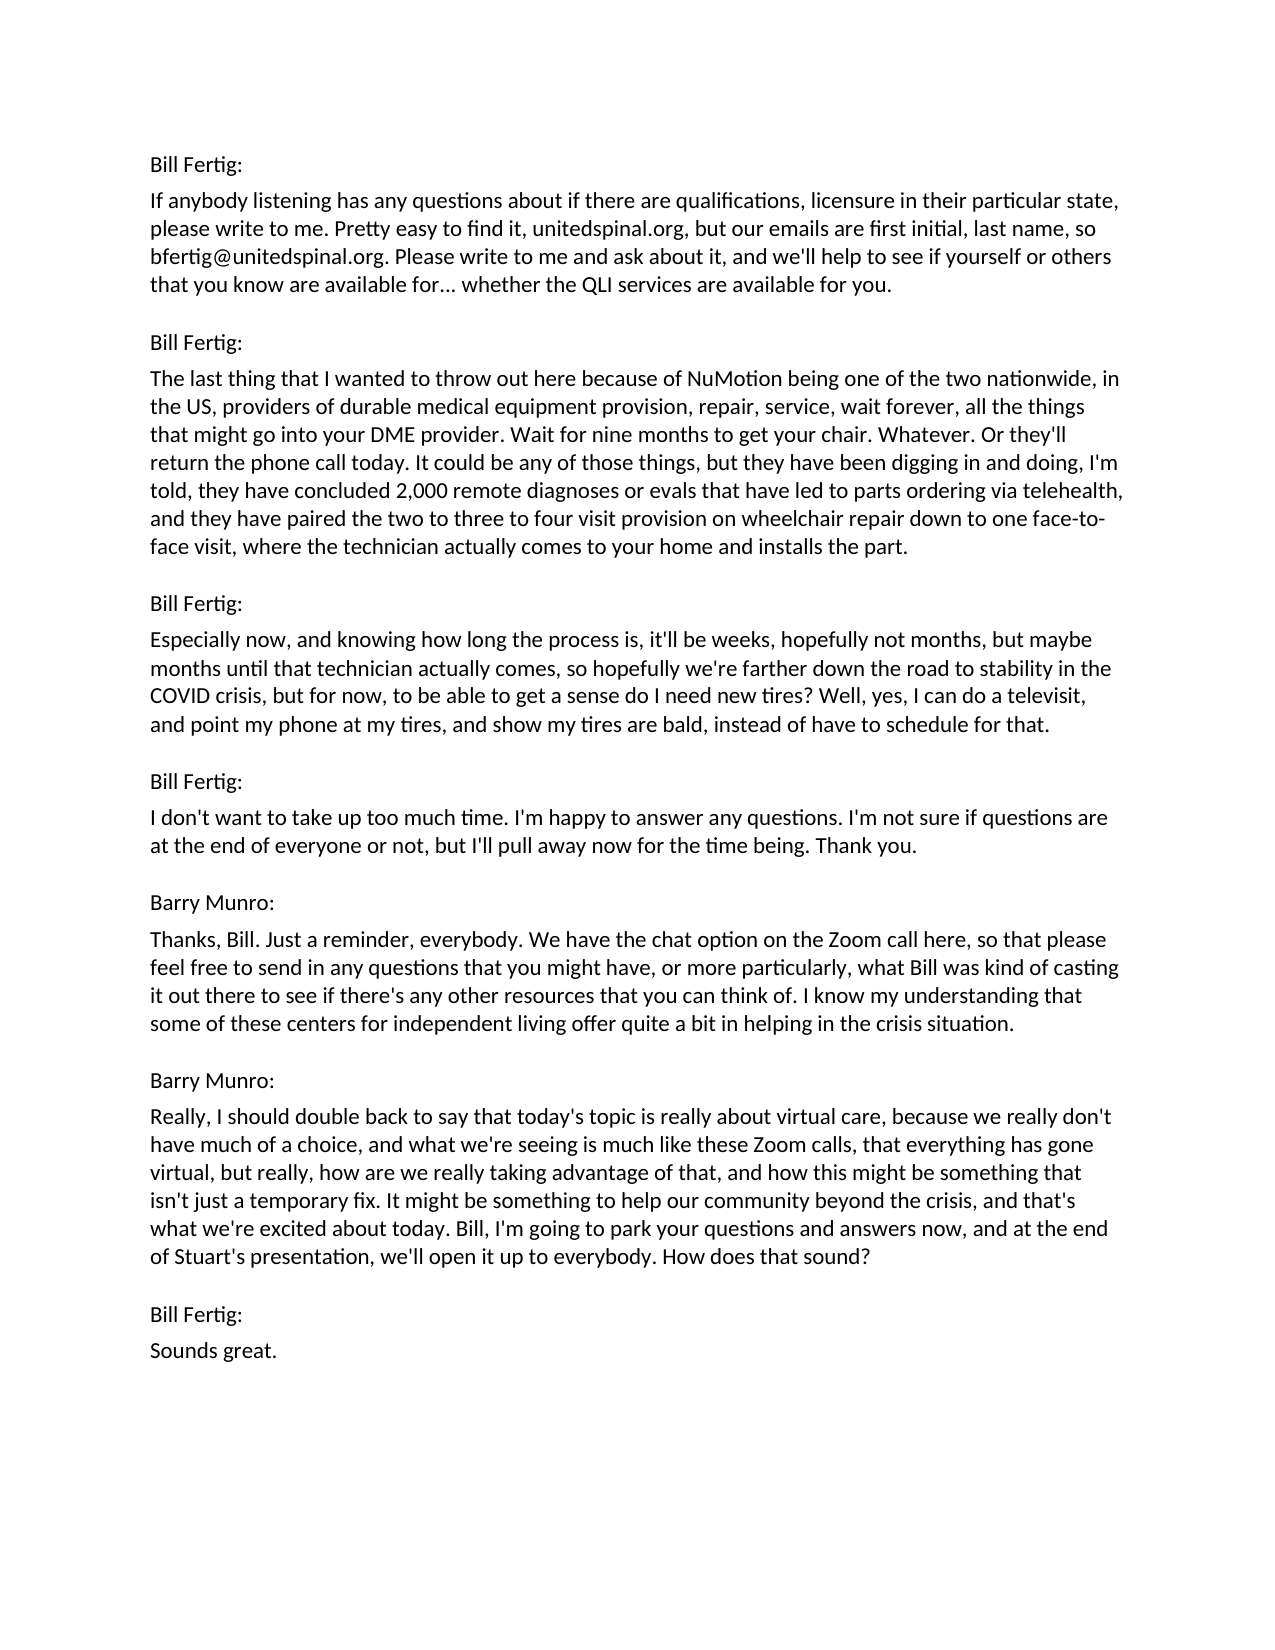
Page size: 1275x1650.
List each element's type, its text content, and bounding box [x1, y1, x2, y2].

text If anybody listening has any questions about if there are qualifications, licensure in their particular state, please write to me. Pretty easy to find it, unitedspinal.org, but our emails are first initial, last name, so bfertig@unitedspinal.org. Please write to me and ask about it, and we'll help to see if yourself or others that you know are available for... whether the QLI services are available for you. [150, 186, 1125, 298]
text Bill Fertig: [150, 589, 1125, 617]
text Especially now, and knowing how long the process is, it'll be weeks, hopefully not months, but maybe months until that technician actually comes, so hopefully we're farther down the road to stability in the COVID crisis, but for now, to be able to get a sense do I need new tires? Well, yes, I can do a televisit, and point my phone at my tires, and show my tires are bald, instead of have to schedule for that. [150, 626, 1125, 738]
text Bill Fertig: [150, 767, 1125, 795]
text Bill Fertig: [150, 150, 1125, 178]
text Sounds great. [150, 1336, 1125, 1364]
text Thanks, Bill. Just a reminder, everybody. We have the chat option on the Zoom call here, so that please feel free to send in any questions that you might have, or more particularly, what Bill was kind of casting it out there to see if there's any other resources that you can think of. I know my understanding that some of these centers for independent living offer quite a bit in helping in the crisis situation. [150, 925, 1125, 1037]
text Barry Munro: [150, 1066, 1125, 1094]
text Bill Fertig: [150, 1300, 1125, 1328]
text Really, I should double back to say that today's topic is really about virtual care, because we really don't have much of a choice, and what we're seeing is much like these Zoom calls, that everything has gone virtual, but really, how are we really taking advantage of that, and how this might be something that isn't just a temporary fix. It might be something to help our community beyond the crisis, and that's what we're excited about today. Bill, I'm going to park your questions and answers now, and at the end of Stuart's presentation, we'll open it up to everybody. How does that sound? [150, 1102, 1125, 1271]
text I don't want to take up too much time. I'm happy to answer any questions. I'm not sure if questions are at the end of everyone or not, but I'll pull away now for the time being. Thank you. [150, 803, 1125, 859]
text Barry Munro: [150, 888, 1125, 916]
text The last thing that I wanted to throw out here because of NuMotion being one of the two nationwide, in the US, providers of durable medical equipment provision, repair, service, wait forever, all the things that might go into your DME provider. Wait for nine months to get your chair. Whatever. Or they'll return the phone call today. It could be any of those things, but they have been digging in and doing, I'm told, they have concluded 2,000 remote diagnoses or evals that have led to parts ordering via telehealth, and they have paired the two to three to four visit provision on wheelchair repair down to one face-to-face visit, where the technician actually comes to your home and installs the part. [150, 364, 1125, 560]
text Bill Fertig: [150, 328, 1125, 356]
